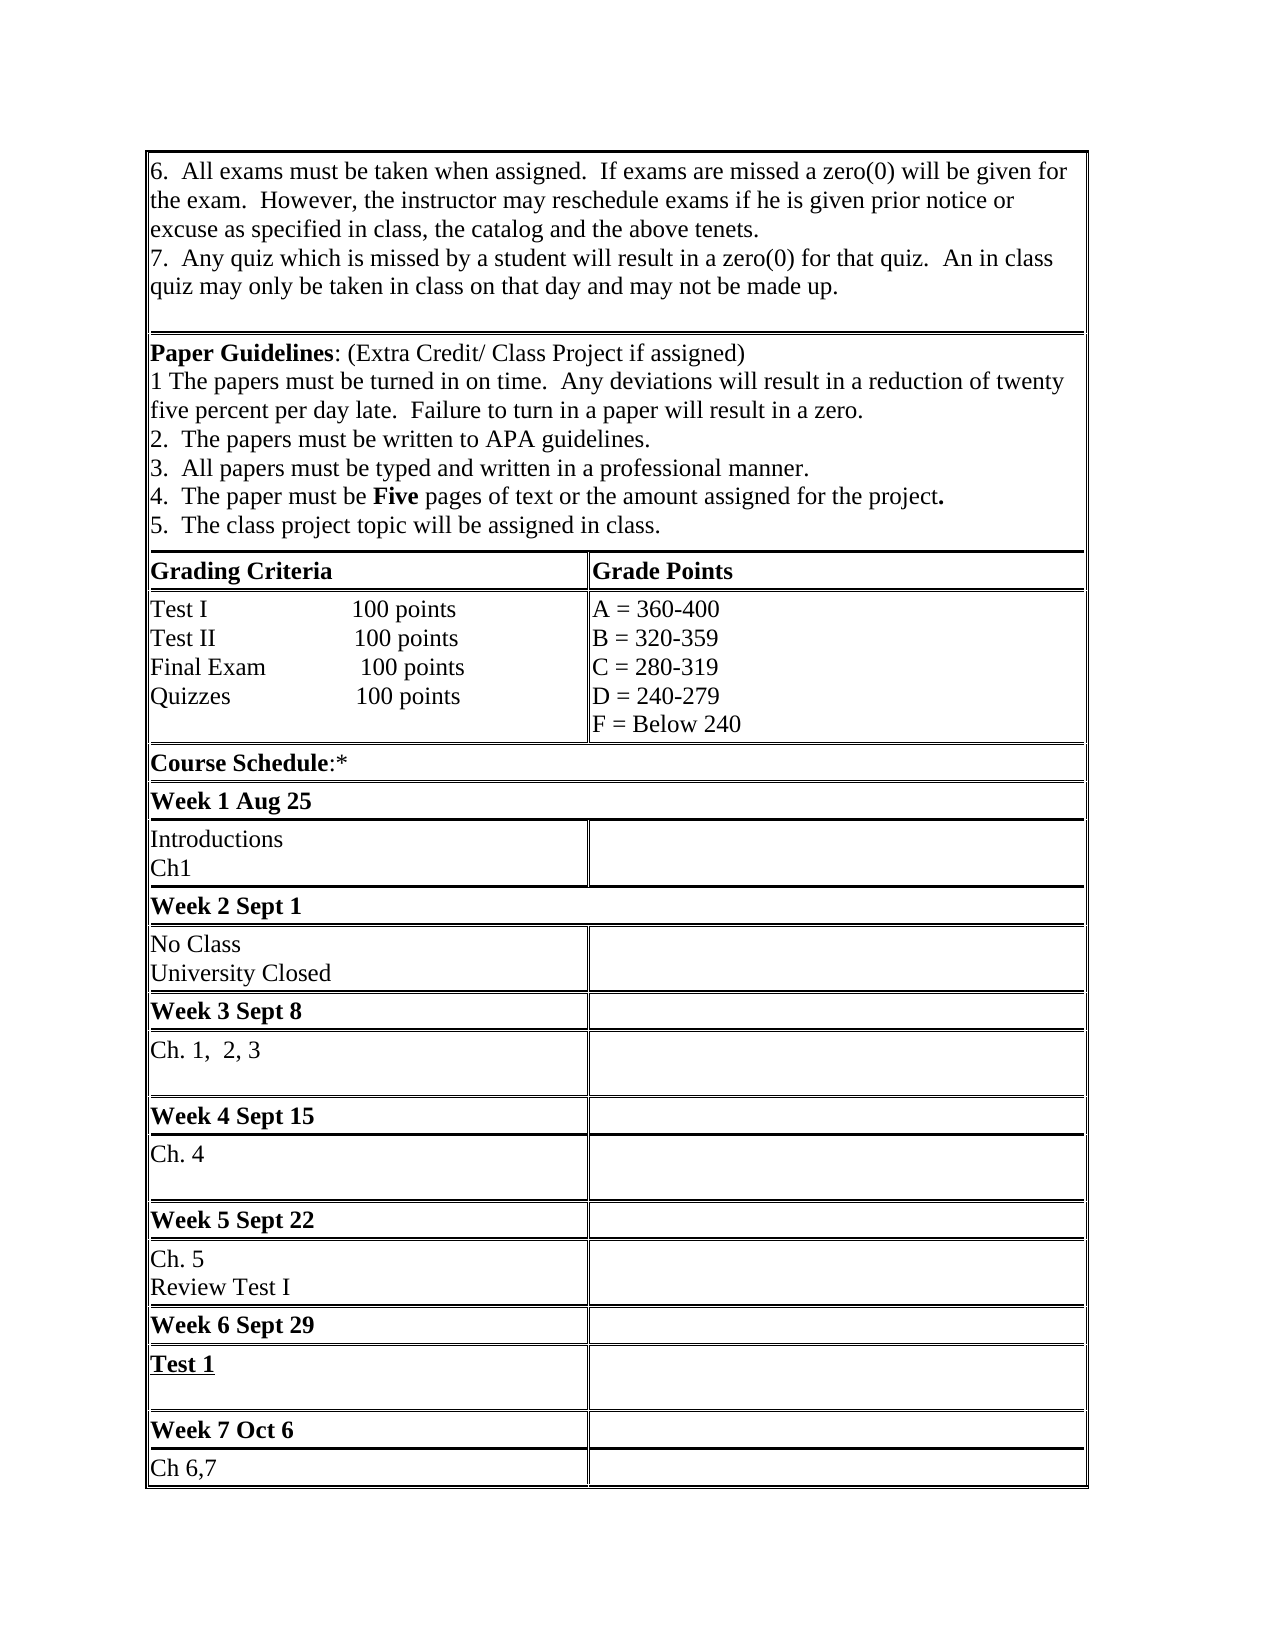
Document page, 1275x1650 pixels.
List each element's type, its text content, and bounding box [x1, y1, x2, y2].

table_cell Introductions Ch1 [147, 818, 587, 885]
table_cell Week 2 Sept 1 [149, 885, 1086, 923]
table_cell Week 1 Aug 25 [147, 780, 1087, 818]
table_cell [590, 1304, 1086, 1342]
table_cell [590, 1343, 1086, 1409]
table_cell Grade Points [590, 550, 1086, 588]
table_cell [590, 1028, 1086, 1094]
table_cell [590, 923, 1086, 990]
table_cell Test I 100 points Test II 100 points Final Exam 100 points Quizzes 100 points [149, 588, 587, 741]
table_cell [589, 1409, 1087, 1447]
table_cell [590, 990, 1086, 1028]
table_cell Week 4 Sept 15 [149, 1095, 587, 1133]
table_cell Ch 6,7 [149, 1447, 589, 1485]
table_cell Course Schedule:* [149, 741, 1086, 780]
table_cell [589, 1447, 1086, 1485]
table_cell Ch. 5 Review Test I [149, 1237, 587, 1304]
table_cell No Class University Closed [149, 923, 587, 990]
table_cell A = 360-400 B = 320-359 C = 280-319 D = 240-279 F = Below 240 [590, 588, 1086, 741]
table_cell Week 5 Sept 22 [149, 1199, 587, 1237]
table_cell Week 6 Sept 29 [149, 1304, 587, 1342]
table_cell [590, 1199, 1086, 1237]
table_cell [149, 153, 1086, 331]
table_cell [590, 1237, 1086, 1304]
table_cell Test 1 [149, 1343, 587, 1409]
table_cell Week 7 Oct 6 [147, 1409, 589, 1447]
table_cell Paper Guidelines: (Extra Credit/ Class Project if assigned) 1 The papers must be turned in on time. Any deviations will result in a reduction of twenty five percent per day late. Failure to turn in a paper will result in a zero. 2. The papers must be written to APA guidelines. 3. All papers must be typed and written in a professional manner. 4. The paper must be Five pages of text or the amount assigned for the project. 5. The class project topic will be assigned in class. [149, 331, 1086, 550]
table_cell [590, 1133, 1087, 1199]
table_cell [590, 818, 1087, 885]
table_cell [590, 1095, 1086, 1133]
table_cell Ch. 1, 2, 3 [149, 1028, 587, 1094]
table_cell Week 3 Sept 8 [149, 990, 587, 1028]
table_cell Ch. 4 [147, 1133, 587, 1199]
table_cell Grading Criteria [149, 550, 587, 588]
